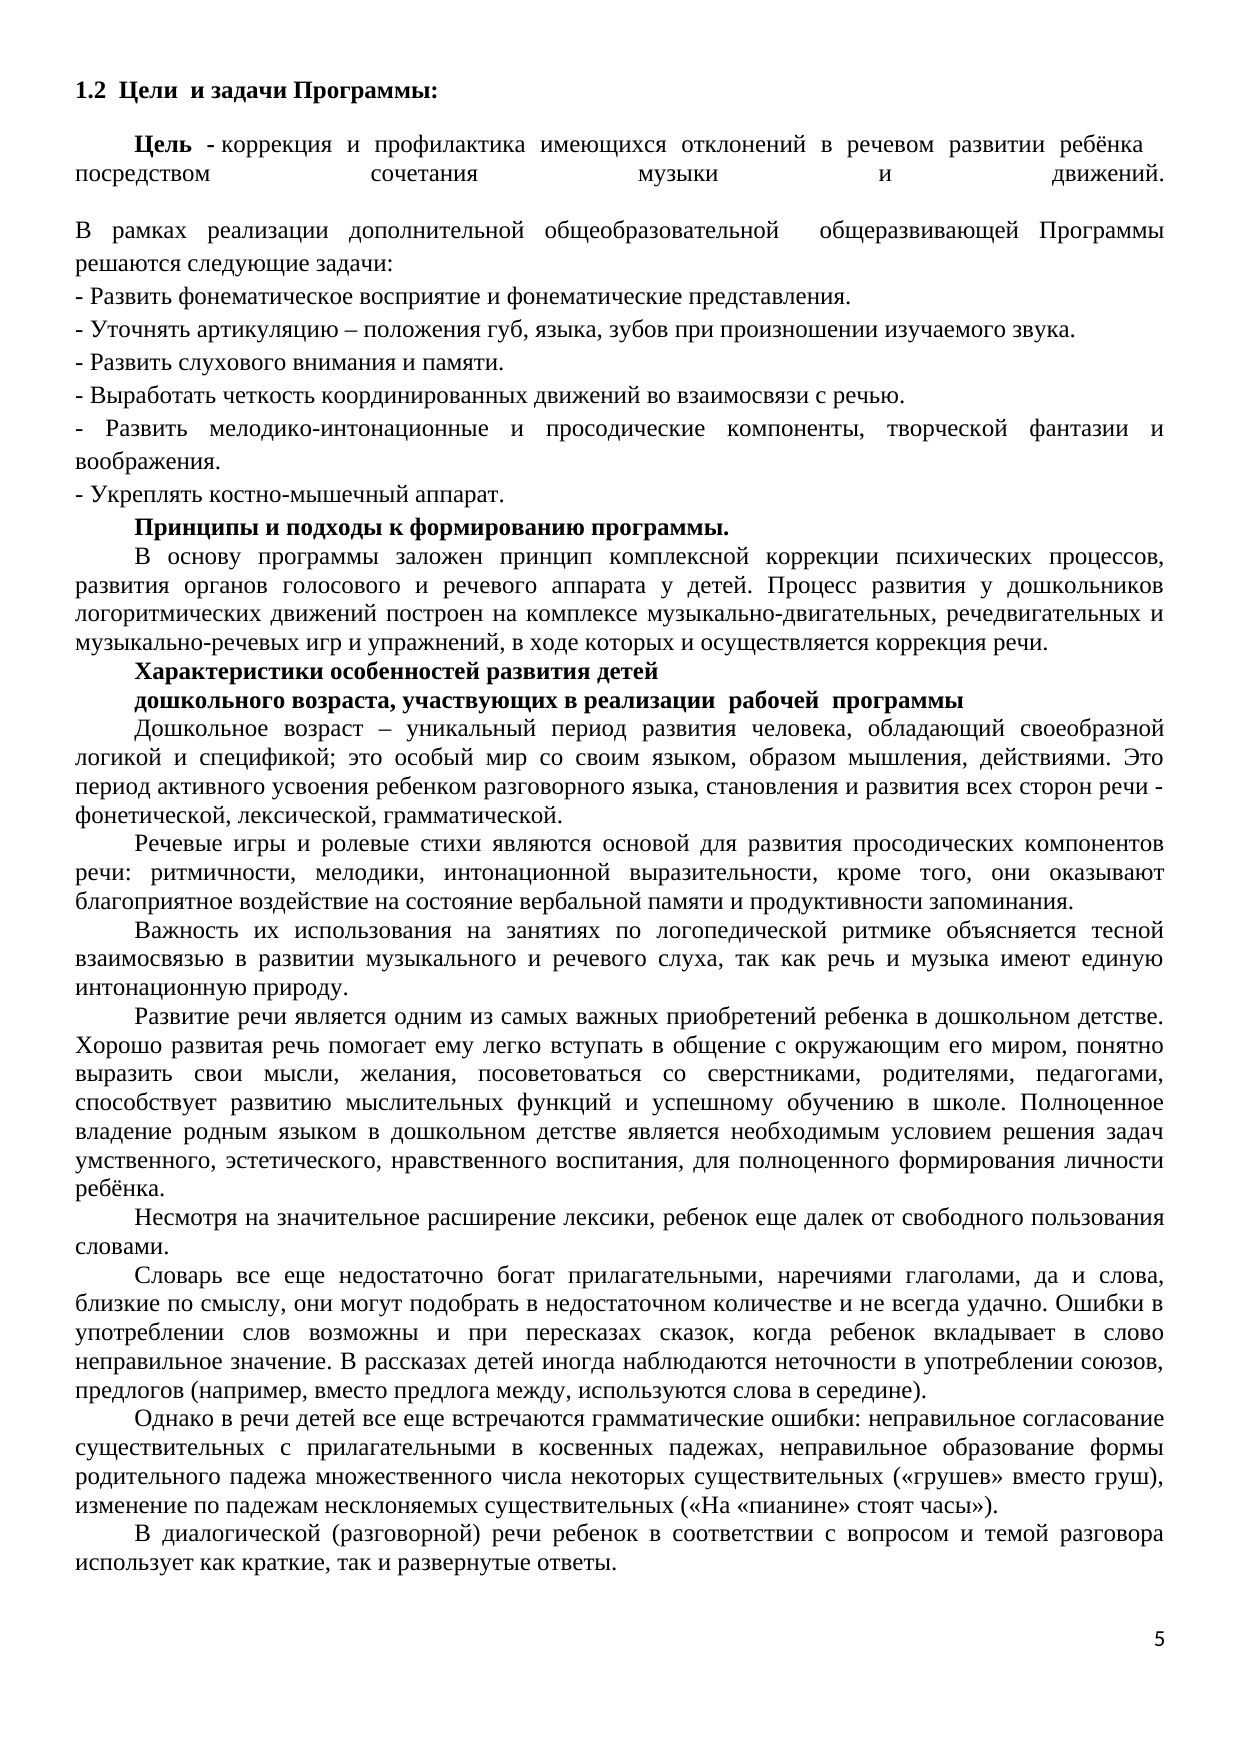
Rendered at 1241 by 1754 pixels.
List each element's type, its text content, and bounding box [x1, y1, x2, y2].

text - Укреплять костно-мышечный аппарат. [75, 479, 1165, 508]
text Дошкольное возраст – уникальный период развития человека, обладающий своеобразной логикой и спецификой; это особый мир со своим языком, образом мышления, действиями. Это период активного усвоения ребенком разговорного языка, становления и развития всех сторон речи - фонетической, лексической, грамматической. [75, 713, 1165, 828]
text Важность их использования на занятиях по логопедической ритмике объясняется тесной взаимосвязью в развитии музыкального и речевого слуха, так как речь и музыка имеют единую интонационную природу. [75, 915, 1165, 1001]
text дошкольного возраста, участвующих в реализации рабочей программы [75, 685, 1165, 713]
text - Развить фонематическое восприятие и фонематические представления. [75, 281, 1165, 310]
text Развитие речи является одним из самых важных приобретений ребенка в дошкольном детстве. Хорошо развитая речь помогает ему легко вступать в общение с окружающим его миром, понятно выразить свои мысли, желания, посоветоваться со сверстниками, родителями, педагогами, способствует развитию мыслительных функций и успешному обучению в школе. Полноценное владение родным языком в дошкольном детстве является необходимым условием решения задач умственного, эстетического, нравственного воспитания, для полноценного формирования личности ребёнка. [75, 1001, 1165, 1202]
text Цель - коррекция и профилактика имеющихся отклонений в речевом развитии ребёнка посредством сочетания музыки и движений. [75, 129, 1165, 215]
text Речевые игры и ролевые стихи являются основой для развития просодических компонентов речи: ритмичности, мелодики, интонационной выразительности, кроме того, они оказывают благоприятное воздействие на состояние вербальной памяти и продуктивности запоминания. [75, 828, 1165, 915]
text Принципы и подходы к формированию программы. [75, 512, 1165, 541]
text Несмотря на значительное расширение лексики, ребенок еще далек от свободного пользования словами. [75, 1202, 1165, 1260]
text - Выработать четкость координированных движений во взаимосвязи с речью. [75, 380, 1165, 409]
text Характеристики особенностей развития детей [134, 656, 1165, 685]
text В рамках реализации дополнительной общеобразовательной общеразвивающей Программы решаются следующие задачи: [75, 215, 1165, 277]
text - Уточнять артикуляцию – положения губ, языка, зубов при произношении изучаемого звука. [75, 314, 1165, 343]
text В диалогической (разговорной) речи ребенок в соответствии с вопросом и темой разговора использует как краткие, так и развернутые ответы. [75, 1518, 1165, 1576]
text В основу программы заложен принцип комплексной коррекции психических процессов, развития органов голосового и речевого аппарата у детей. Процесс развития у дошкольников логоритмических движений построен на комплексе музыкально-двигательных, речедвигательных и музыкально-речевых игр и упражнений, в ходе которых и осуществляется коррекция речи. [75, 541, 1165, 656]
text - Развить мелодико-интонационные и просодические компоненты, творческой фантазии и воображения. [75, 413, 1165, 475]
text Словарь все еще недостаточно богат прилагательными, наречиями глаголами, да и слова, близкие по смыслу, они могут подобрать в недостаточном количестве и не всегда удачно. Ошибки в употреблении слов возможны и при пересказах сказок, когда ребенок вкладывает в слово неправильное значение. В рассказах детей иногда наблюдаются неточности в употреблении союзов, предлогов (например, вместо предлога между, используются слова в середине). [75, 1260, 1165, 1403]
text 1.2 Цели и задачи Программы: [75, 75, 1165, 104]
text - Развить слухового внимания и памяти. [75, 347, 1165, 376]
text Однако в речи детей все еще встречаются грамматические ошибки: неправильное согласование существительных с прилагательными в косвенных падежах, неправильное образование формы родительного падежа множественного числа некоторых существительных («грушев» вместо груш), изменение по падежам несклоняемых существительных («На «пианине» стоят часы»). [75, 1403, 1165, 1518]
